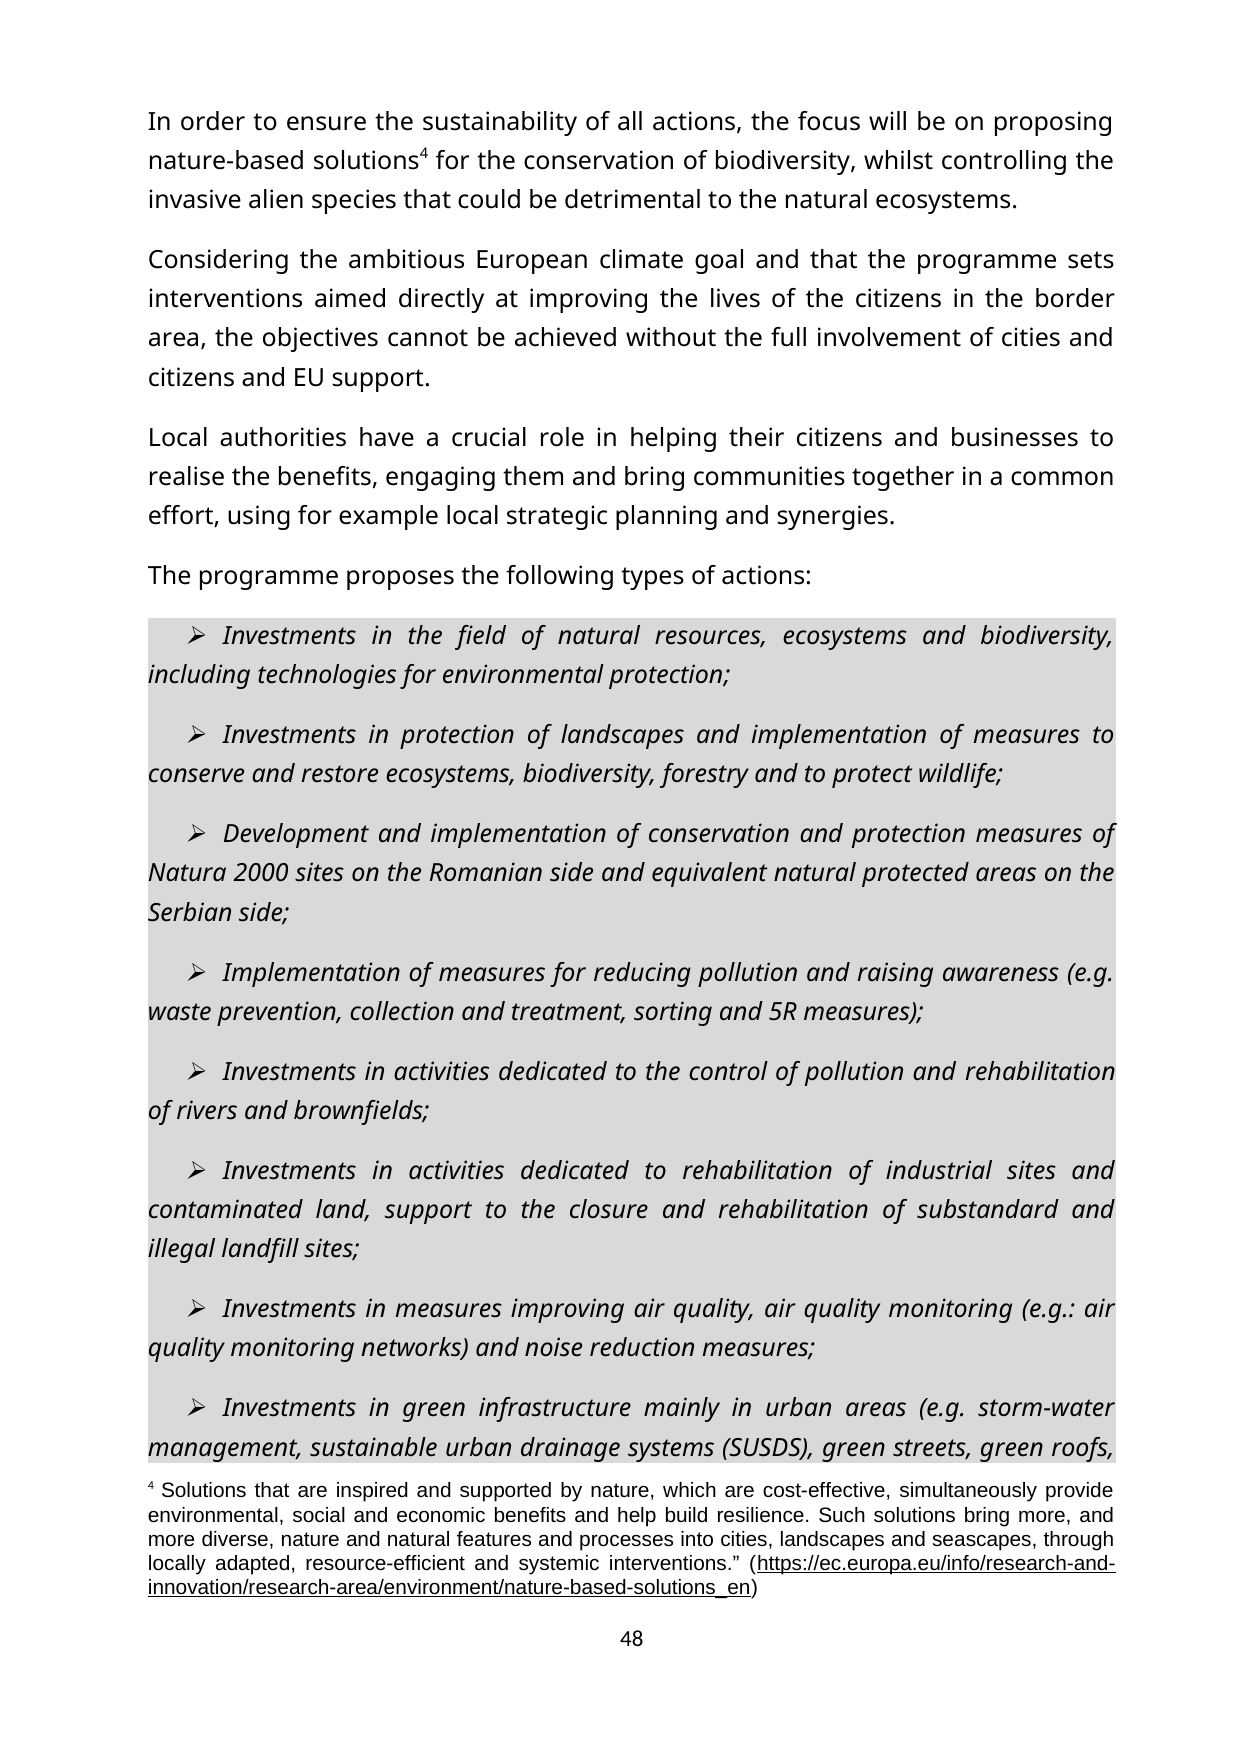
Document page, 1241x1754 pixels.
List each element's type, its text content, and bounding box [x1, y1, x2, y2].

list Implementation of measures for reducing pollution and raising awareness (e.g. waste prevention, collection and treatment, sorting and 5R measures); [148, 954, 1116, 1027]
list Investments in activities dedicated to the control of pollution and rehabilitation of rivers and brownfields; [148, 1053, 1116, 1127]
list Investments in activities dedicated to rehabilitation of industrial sites and contaminated land, support to the closure and rehabilitation of substandard and illegal landfill sites; [148, 1153, 1116, 1265]
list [148, 1390, 1116, 1463]
text The programme proposes the following types of actions: [148, 558, 1116, 592]
text Local authorities have a crucial role in helping their citizens and businesses to realise the benefits, engaging them and bring communities together in a common effort, using for example local strategic planning and synergies. [148, 419, 1116, 532]
list Investments in measures improving air quality, air quality monitoring (e.g.: air quality monitoring networks) and noise reduction measures; [148, 1291, 1116, 1364]
list Development and implementation of conservation and protection measures of Natura 2000 sites on the Romanian side and equivalent natural protected areas on the Serbian side; [148, 816, 1116, 928]
text In order to ensure the sustainability of all actions, the focus will be on proposing nature-based solutions for the conservation of biodiversity, whilst controlling the invasive alien species that could be detrimental to the natural ecosystems. [148, 103, 1116, 216]
list Investments in protection of landscapes and implementation of measures to conserve and restore ecosystems, biodiversity, forestry and to protect wildlife; [148, 717, 1116, 790]
text Considering the ambitious European climate goal and that the programme sets interventions aimed directly at improving the lives of the citizens in the border area, the objectives cannot be achieved without the full involvement of cities and citizens and EU support. [148, 242, 1116, 393]
list Investments in the field of natural resources, ecosystems and biodiversity, including technologies for environmental protection; [148, 618, 1116, 691]
